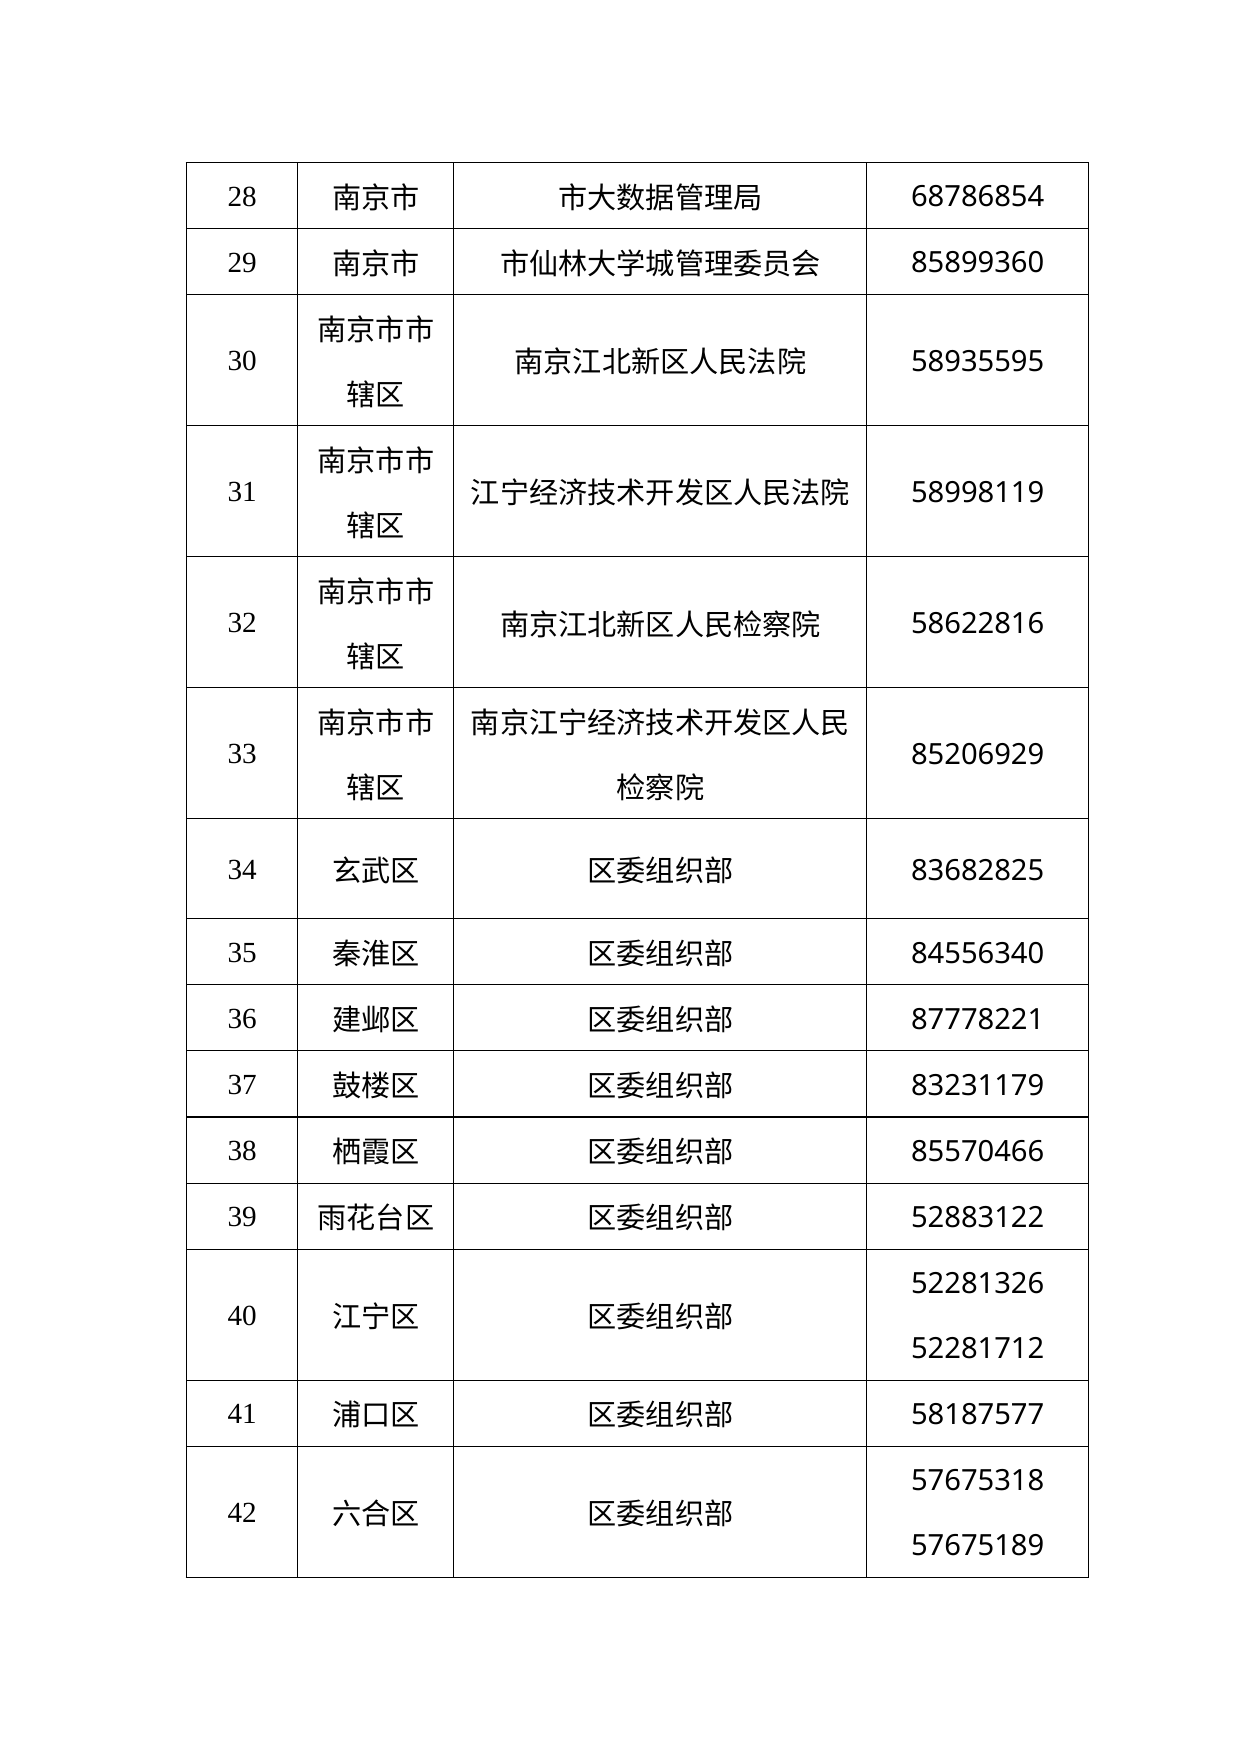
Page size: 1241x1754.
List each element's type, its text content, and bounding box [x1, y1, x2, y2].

table_cell 39 [187, 1184, 297, 1248]
table_cell 南京市 [298, 163, 453, 228]
table_cell 南京市市辖区 [298, 426, 453, 556]
table_cell 栖霞区 [298, 1118, 453, 1182]
table_cell 58622816 [867, 557, 1088, 687]
table_cell 区委组织部 [454, 1118, 866, 1182]
table_cell 秦淮区 [298, 919, 453, 984]
table_cell 建邺区 [298, 985, 453, 1050]
table_cell 六合区 [298, 1447, 453, 1577]
table_cell 57675318 57675189 [867, 1447, 1088, 1577]
table_cell 江宁区 [298, 1250, 453, 1379]
table_cell 区委组织部 [454, 1051, 866, 1116]
table_cell 南京市市辖区 [298, 295, 453, 425]
table_cell 83231179 [867, 1051, 1088, 1116]
table_cell 28 [187, 163, 297, 228]
table_cell 南京市市辖区 [298, 557, 453, 687]
table_cell 37 [187, 1051, 297, 1116]
table_cell 区委组织部 [454, 1184, 866, 1248]
table_cell 鼓楼区 [298, 1051, 453, 1116]
table_cell 68786854 [867, 163, 1088, 228]
table_cell 41 [187, 1381, 297, 1446]
table_cell 85899360 [867, 229, 1088, 294]
table_cell 87778221 [867, 985, 1088, 1050]
table_cell 52281326 52281712 [867, 1250, 1088, 1379]
table_cell 58187577 [867, 1381, 1088, 1446]
table_cell 区委组织部 [454, 1381, 866, 1446]
table_cell 34 [187, 819, 297, 918]
table_cell 江宁经济技术开发区人民法院 [454, 426, 866, 556]
table_cell 38 [187, 1118, 297, 1182]
table_cell 58998119 [867, 426, 1088, 556]
table_cell 浦口区 [298, 1381, 453, 1446]
table_cell 区委组织部 [454, 1250, 866, 1379]
table_cell 市仙林大学城管理委员会 [454, 229, 866, 294]
table_cell 南京江北新区人民法院 [454, 295, 866, 425]
table_cell 30 [187, 295, 297, 425]
table_cell 52883122 [867, 1184, 1088, 1248]
table_cell 区委组织部 [454, 819, 866, 918]
table_cell 85570466 [867, 1118, 1088, 1182]
table_cell 42 [187, 1447, 297, 1577]
table_cell 83682825 [867, 819, 1088, 918]
table_cell 区委组织部 [454, 1447, 866, 1577]
table_cell 58935595 [867, 295, 1088, 425]
table_cell 南京江北新区人民检察院 [454, 557, 866, 687]
table_cell 南京市市辖区 [298, 688, 453, 818]
table_cell 40 [187, 1250, 297, 1379]
table_cell 区委组织部 [454, 985, 866, 1050]
table_cell 36 [187, 985, 297, 1050]
table_cell 29 [187, 229, 297, 294]
table_cell 南京市 [298, 229, 453, 294]
table_cell 区委组织部 [454, 919, 866, 984]
table_cell 雨花台区 [298, 1184, 453, 1248]
table_cell 85206929 [867, 688, 1088, 818]
table_cell 33 [187, 688, 297, 818]
table_cell 玄武区 [298, 819, 453, 918]
table_cell 31 [187, 426, 297, 556]
table_cell 35 [187, 919, 297, 984]
table_cell 32 [187, 557, 297, 687]
table_cell 南京江宁经济技术开发区人民检察院 [454, 688, 866, 818]
table_cell 84556340 [867, 919, 1088, 984]
table_cell 市大数据管理局 [454, 163, 866, 228]
